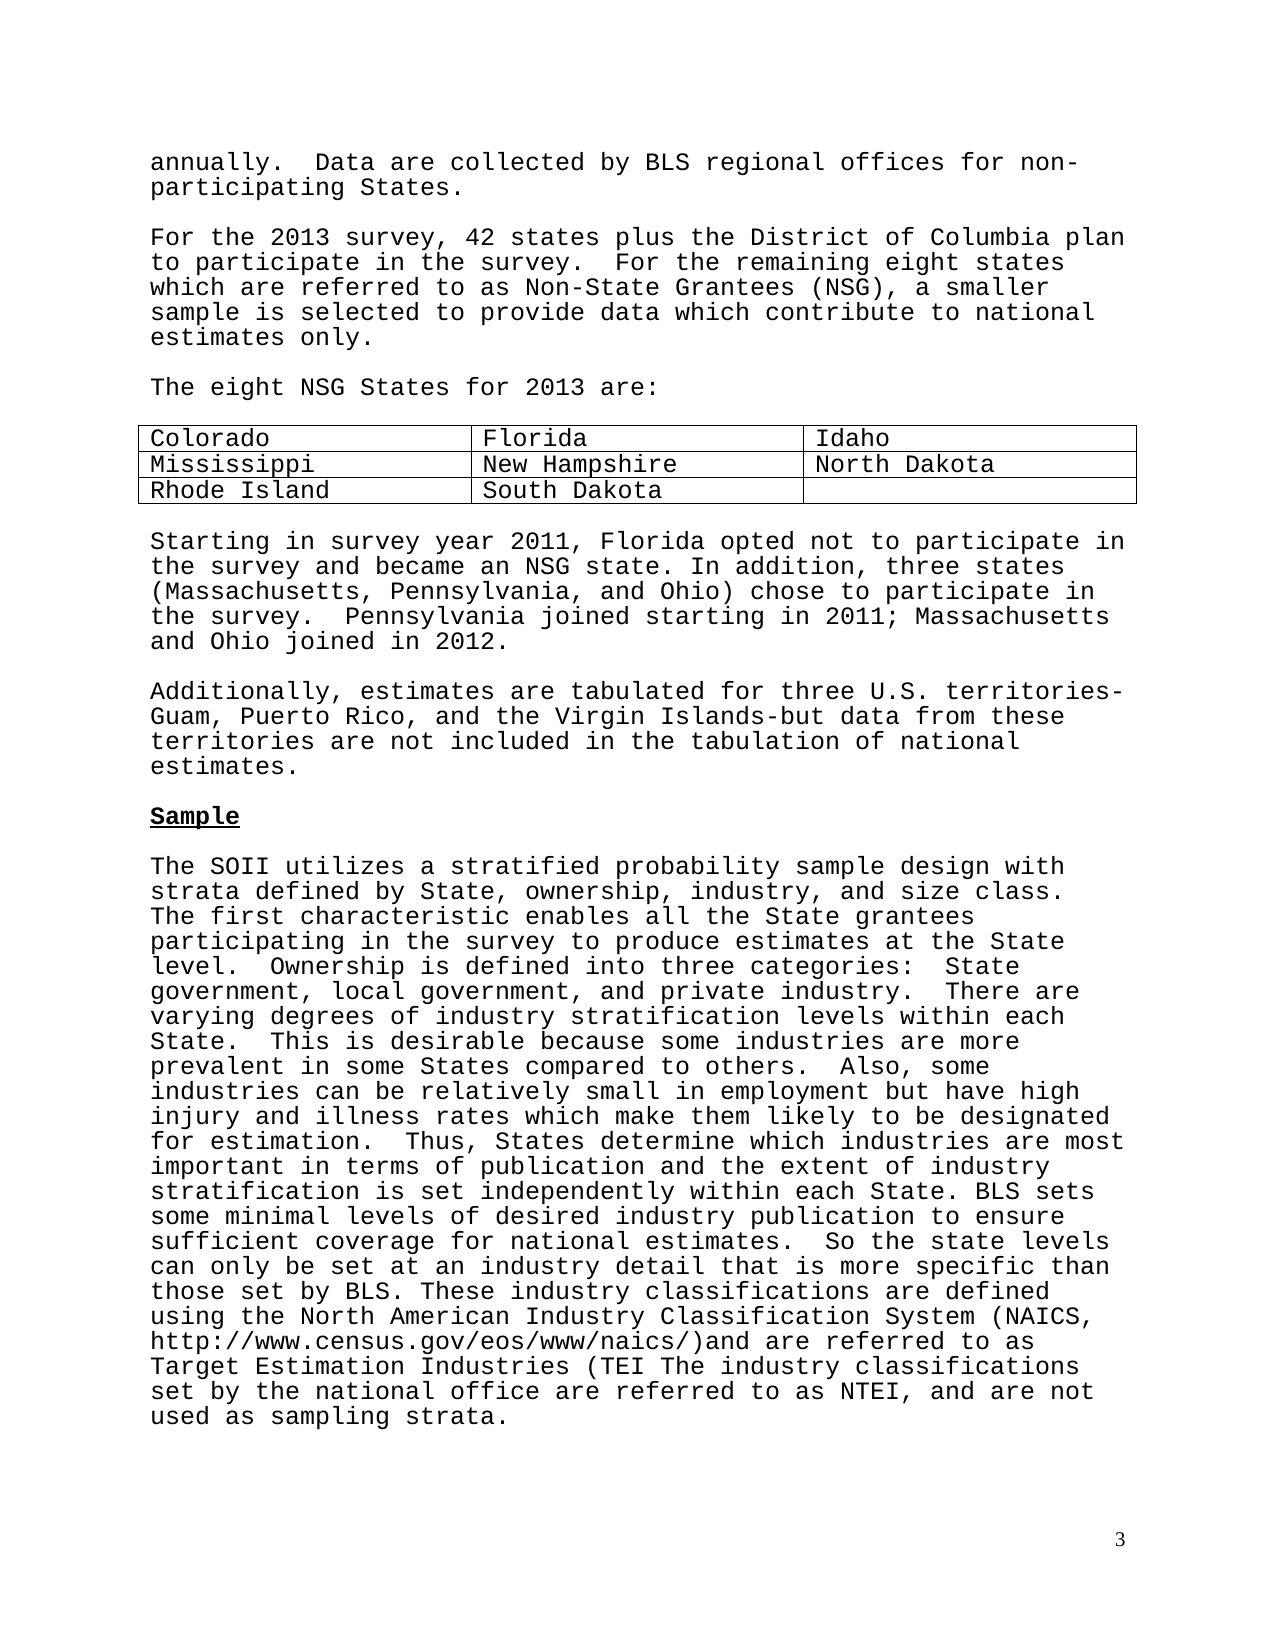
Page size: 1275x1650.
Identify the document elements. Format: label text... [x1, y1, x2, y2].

text The SOII utilizes a stratified probability sample design with strata defined by State, ownership, industry, and size class. The first characteristic enables all the State grantees participating in the survey to produce estimates at the State level. Ownership is defined into three categories: State government, local government, and private industry. There are varying degrees of industry stratification levels within each State. This is desirable because some industries are more prevalent in some States compared to others. Also, some industries can be relatively small in employment but have high injury and illness rates which make them likely to be designated for estimation. Thus, States determine which industries are most important in terms of publication and the extent of industry stratification is set independently within each State. BLS sets some minimal levels of desired industry publication to ensure sufficient coverage for national estimates. So the state levels can only be set at an industry detail that is more specific than those set by BLS. These industry classifications are defined using the North American Industry Classification System (NAICS, http://www.census.gov/eos/www/naics/)and are referred to as Target Estimation Industries (TEI The industry classifications set by the national office are referred to as NTEI, and are not used as sampling strata. [150, 854, 1125, 1429]
table_cell Mississippi [139, 452, 471, 477]
text For the 2013 survey, 42 states plus the District of Columbia plan to participate in the survey. For the remaining eight states which are referred to as Non-State Grantees (NSG), a smaller sample is selected to provide data which contribute to national estimates only. [150, 225, 1125, 350]
text Starting in survey year 2011, Florida opted not to participate in the survey and became an NSG state. In addition, three states (Massachusetts, Pennsylvania, and Ohio) chose to participate in the survey. Pennsylvania joined starting in 2011; Massachusetts and Ohio joined in 2012. [150, 529, 1125, 654]
text Sample [150, 804, 1125, 829]
table_header Colorado [139, 426, 471, 451]
table_cell South Dakota [472, 478, 803, 503]
table_cell North Dakota [804, 452, 1136, 477]
text Additionally, estimates are tabulated for three U.S. territories-Guam, Puerto Rico, and the Virgin Islands-but data from these territories are not included in the tabulation of national estimates. [150, 679, 1125, 779]
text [150, 150, 1125, 200]
table_header Florida [472, 426, 803, 451]
table_cell [804, 478, 1136, 503]
table_cell Rhode Island [139, 478, 471, 503]
table_cell New Hampshire [472, 452, 803, 477]
text The eight NSG States for 2013 are: [150, 375, 1125, 400]
table_header Idaho [804, 426, 1136, 451]
